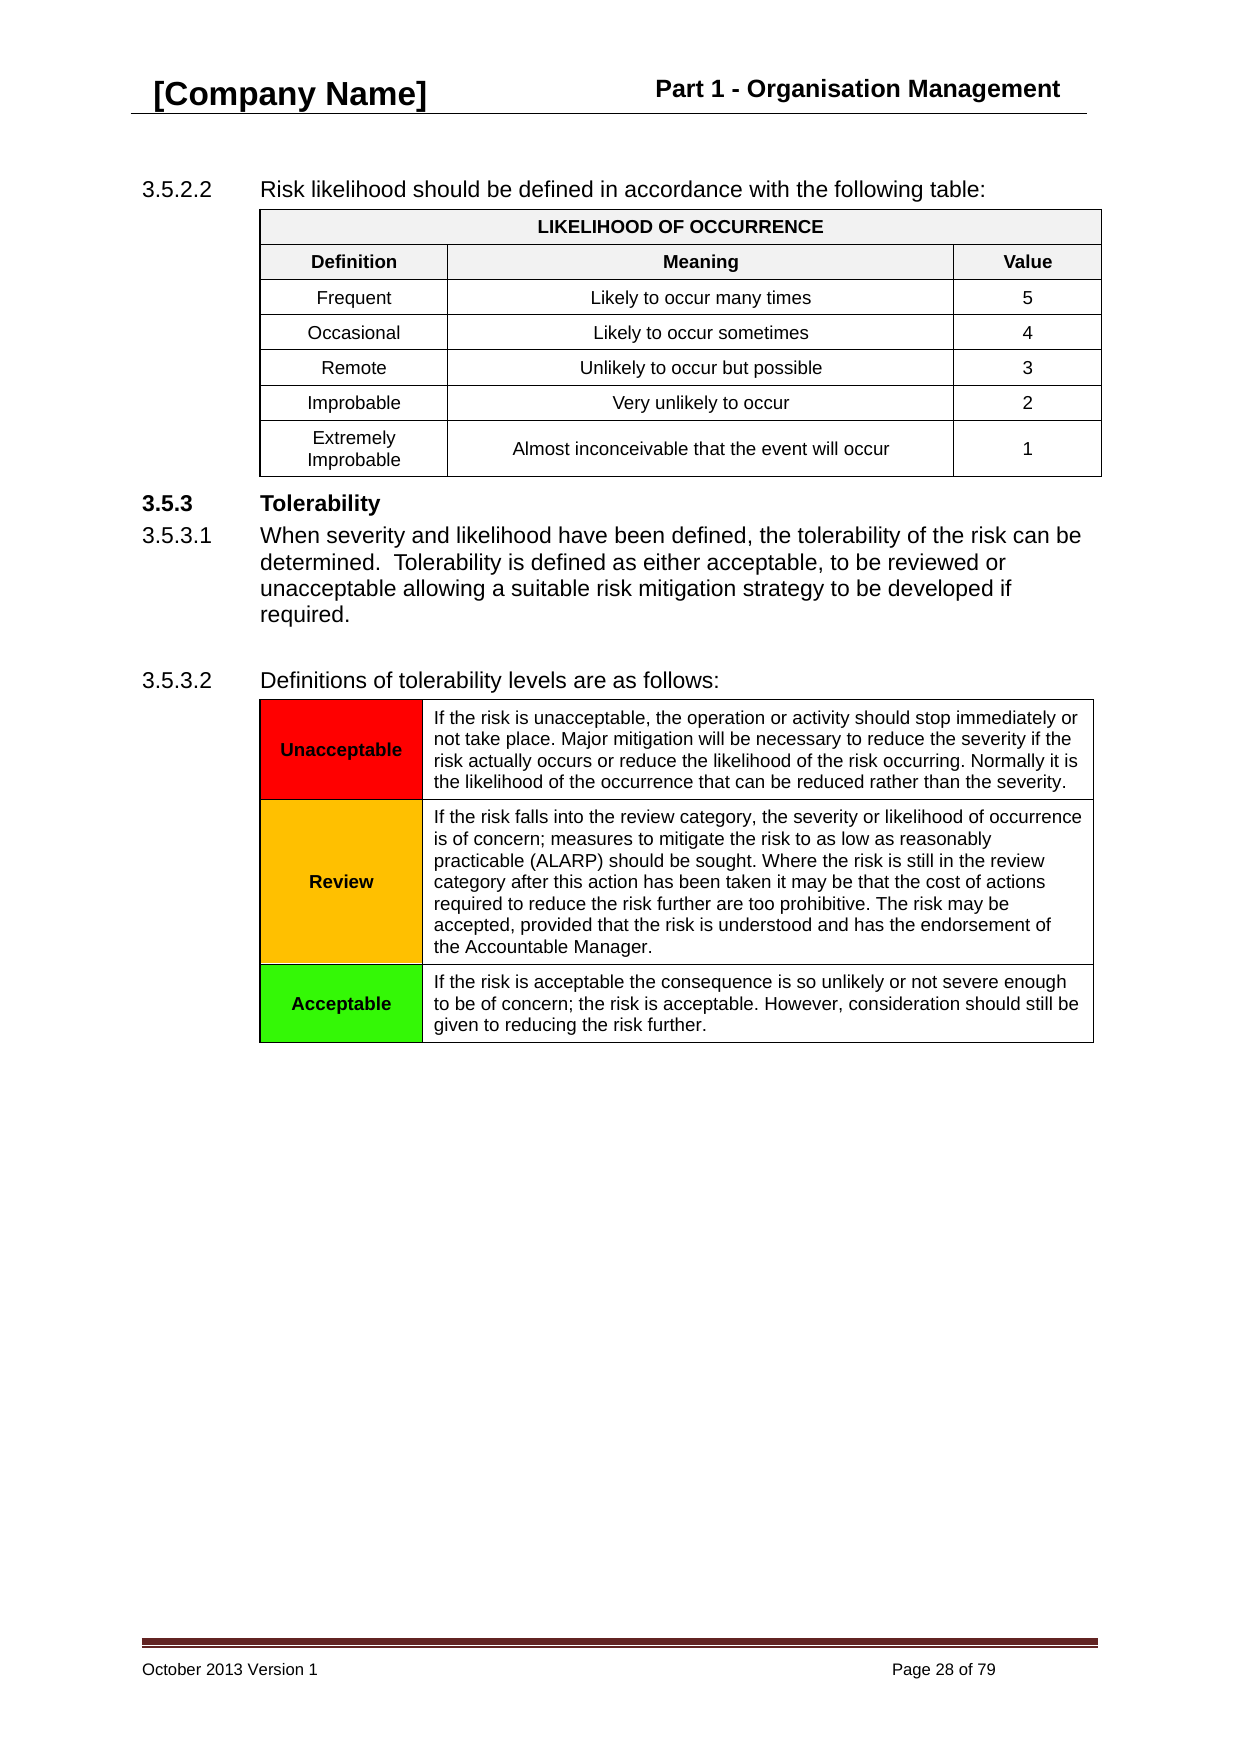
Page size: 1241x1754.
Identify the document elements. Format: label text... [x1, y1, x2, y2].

table_cell Value [954, 245, 1101, 279]
table_cell Extremely Improbable [261, 421, 447, 476]
table_cell 2 [954, 386, 1101, 419]
table_cell Review [261, 800, 422, 963]
table_cell Very unlikely to occur [448, 386, 953, 419]
table_cell If the risk falls into the review category, the severity or likelihood of occurrence is of concern; measures to mitigate the risk to as low as reasonably practicable (ALARP) should be sought. Where the risk is still in the review category after this action has been taken it may be that the cost of actions required to reduce the risk further are too prohibitive. The risk may be accepted, provided that the risk is understood and has the endorsement of the Accountable Manager. [423, 800, 1093, 963]
table_cell Likely to occur many times [448, 280, 953, 314]
table_header If the risk is unacceptable, the operation or activity should stop immediately or not take place. Major mitigation will be necessary to reduce the severity if the risk actually occurs or reduce the likelihood of the risk occurring. Normally it is the likelihood of the occurrence that can be reduced rather than the severity. [423, 700, 1093, 799]
table_header LIKELIHOOD OF OCCURRENCE [261, 210, 1101, 244]
table_cell Unlikely to occur but possible [448, 350, 953, 384]
list 3.5.3.1 When severity and likelihood have been defined, the tolerability of the risk can be determined. Tolerability is defined as either acceptable, to be reviewed or unacceptable allowing a suitable risk mitigation strategy to be developed if required. [142, 522, 1098, 628]
table_header Unacceptable [261, 700, 422, 799]
table_cell Definition [261, 245, 447, 279]
list 3.5.3.2 Definitions of tolerability levels are as follows: [142, 667, 1098, 693]
table_cell Almost inconceivable that the event will occur [448, 421, 953, 476]
table_cell 1 [954, 421, 1101, 476]
table_cell 3 [954, 350, 1101, 384]
list 3.5.2.2 Risk likelihood should be defined in accordance with the following table: [142, 176, 1098, 203]
table_cell 5 [954, 280, 1101, 314]
table_cell Frequent [261, 280, 447, 314]
table_cell 4 [954, 315, 1101, 349]
list 3.5.3 Tolerability [142, 490, 1098, 516]
table_cell Likely to occur sometimes [448, 315, 953, 349]
table_cell If the risk is acceptable the consequence is so unlikely or not severe enough to be of concern; the risk is acceptable. However, consideration should still be given to reducing the risk further. [423, 965, 1093, 1042]
table_cell Meaning [448, 245, 953, 279]
table_cell Acceptable [261, 965, 422, 1042]
table_cell Occasional [261, 315, 447, 349]
table_cell Remote [261, 350, 447, 384]
table_cell Improbable [261, 386, 447, 419]
